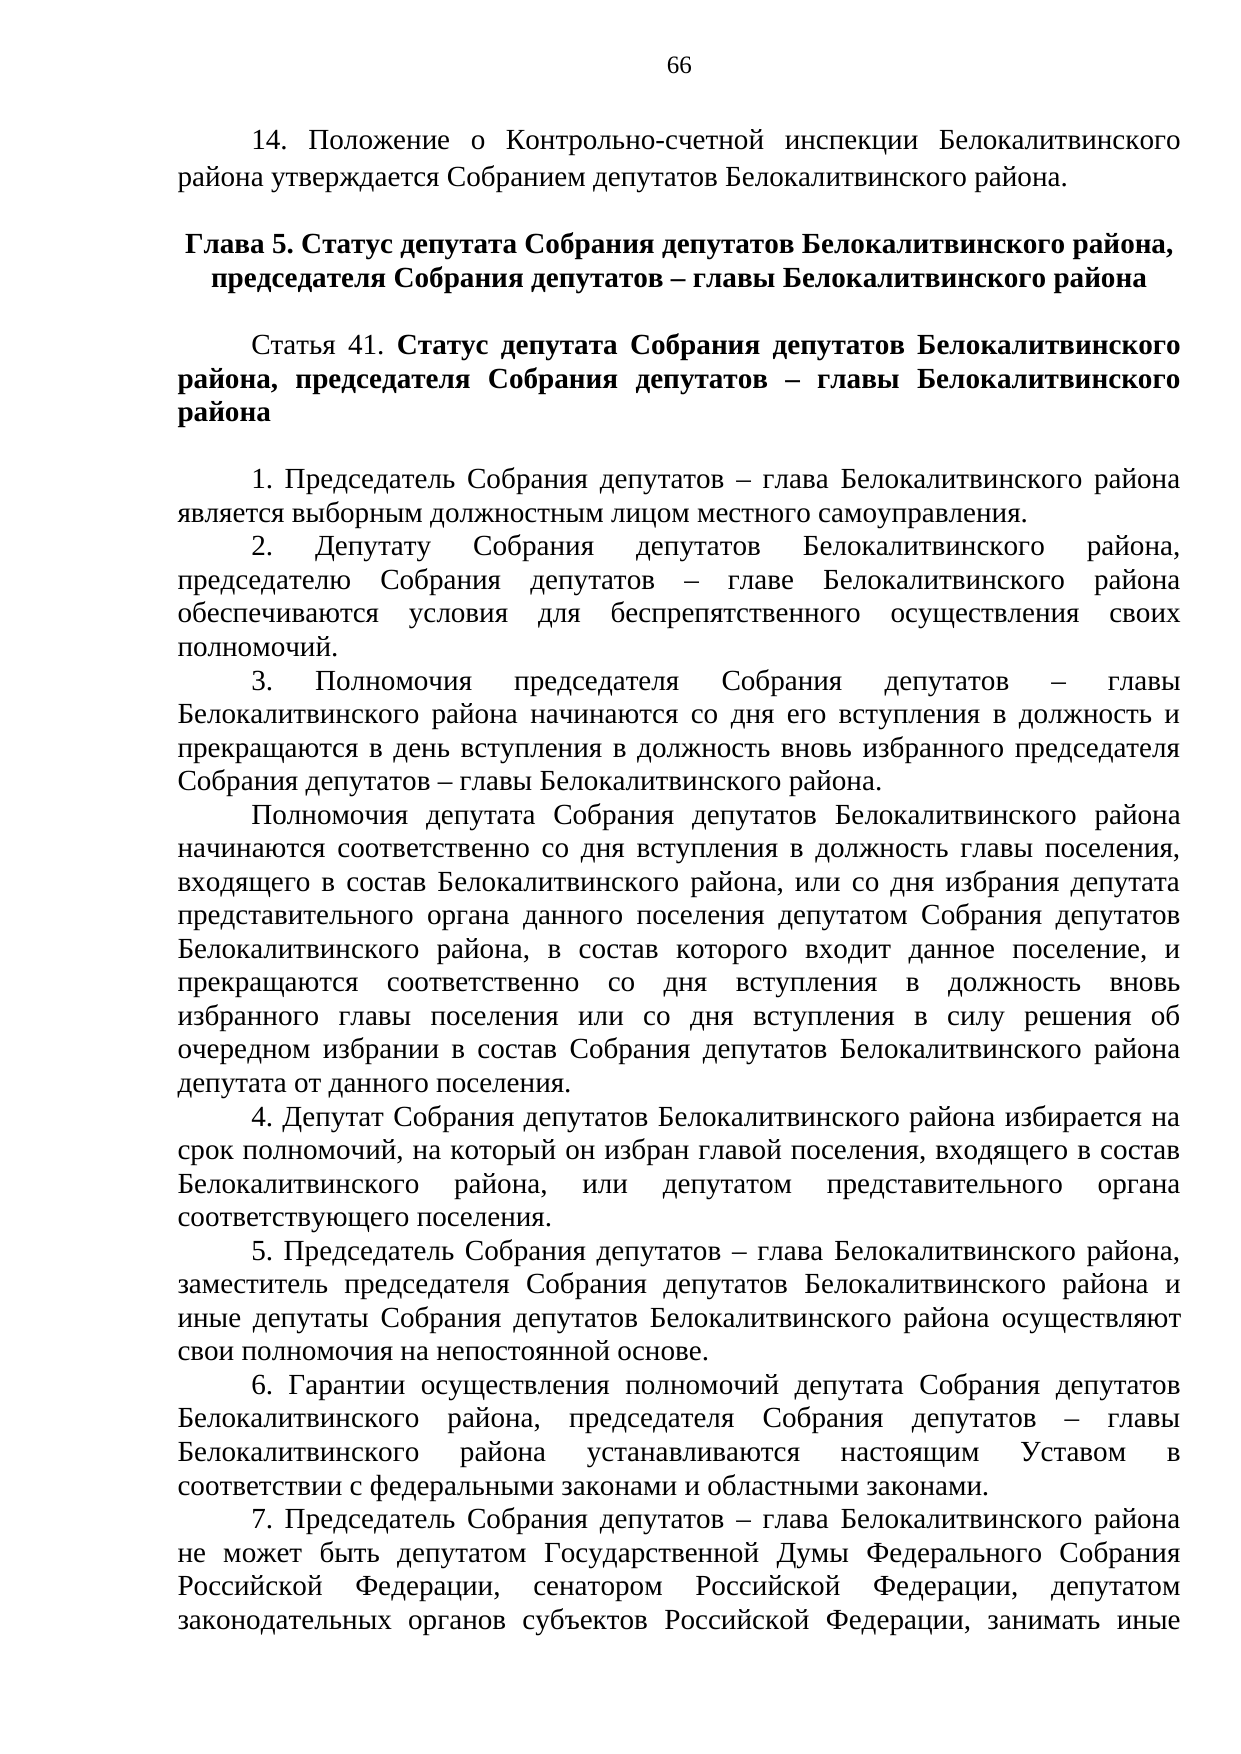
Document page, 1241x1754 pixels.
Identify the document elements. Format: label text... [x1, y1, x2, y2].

text 5. Председатель Собрания депутатов – глава Белокалитвинского района, заместитель председателя Собрания депутатов Белокалитвинского района и иные депутаты Собрания депутатов Белокалитвинского района осуществляют свои полномочия на непостоянной основе. [177, 1233, 1181, 1367]
text 2. Депутату Собрания депутатов Белокалитвинского района, председателю Собрания депутатов – главе Белокалитвинского района обеспечиваются условия для беспрепятственного осуществления своих полномочий. [177, 528, 1181, 663]
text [177, 1501, 1181, 1635]
text 14. Положение о Контрольно-счетной инспекции Белокалитвинского района утверждается Собранием депутатов Белокалитвинского района. [177, 118, 1181, 193]
text Статья 41. Статус депутата Собрания депутатов Белокалитвинского района, председателя Собрания депутатов – главы Белокалитвинского района [177, 327, 1181, 428]
text 3. Полномочия председателя Собрания депутатов – главы Белокалитвинского района начинаются со дня его вступления в должность и прекращаются в день вступления в должность вновь избранного председателя Собрания депутатов – главы Белокалитвинского района. [177, 663, 1181, 797]
text 6. Гарантии осуществления полномочий депутата Собрания депутатов Белокалитвинского района, председателя Собрания депутатов – главы Белокалитвинского района устанавливаются настоящим Уставом в соответствии с федеральными законами и областными законами. [177, 1367, 1181, 1501]
text 4. Депутат Собрания депутатов Белокалитвинского района избирается на срок полномочий, на который он избран главой поселения, входящего в состав Белокалитвинского района, или депутатом представительного органа соответствующего поселения. [177, 1099, 1181, 1233]
text Глава 5. Статус депутата Собрания депутатов Белокалитвинского района, председателя Собрания депутатов – главы Белокалитвинского района [177, 227, 1181, 294]
text 1. Председатель Собрания депутатов – глава Белокалитвинского района является выборным должностным лицом местного самоуправления. [177, 461, 1181, 528]
text Полномочия депутата Собрания депутатов Белокалитвинского района начинаются соответственно со дня вступления в должность главы поселения, входящего в состав Белокалитвинского района, или со дня избрания депутата представительного органа данного поселения депутатом Собрания депутатов Белокалитвинского района, в состав которого входит данное поселение, и прекращаются соответственно со дня вступления в должность вновь избранного главы поселения или со дня вступления в силу решения об очередном избрании в состав Собрания депутатов Белокалитвинского района депутата от данного поселения. [177, 797, 1181, 1099]
